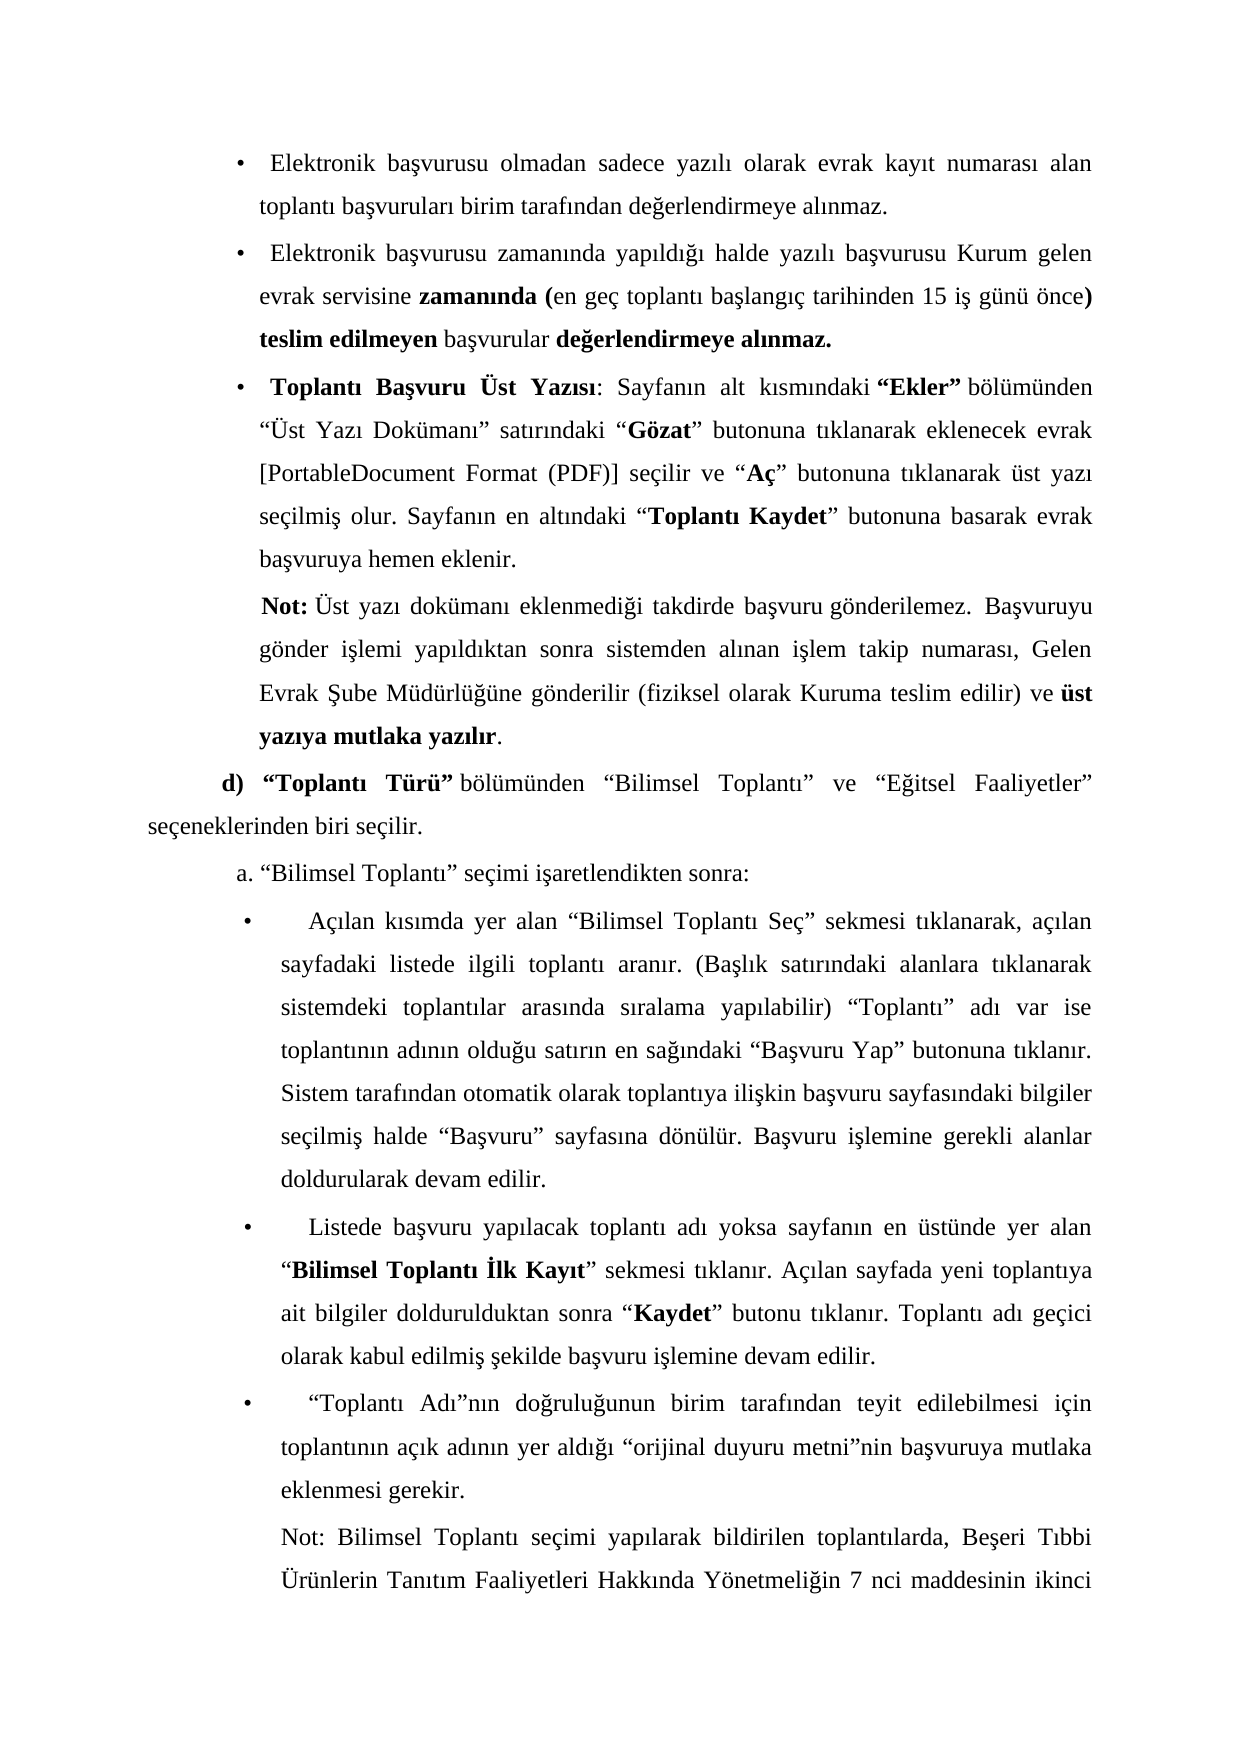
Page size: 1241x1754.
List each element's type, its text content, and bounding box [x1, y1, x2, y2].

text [281, 1522, 1093, 1594]
text Not: Üst yazı dokümanı eklenmediği takdirde başvuru gönderilemez. Başvuruyu gönder işlemi yapıldıktan sonra sistemden alınan işlem takip numarası, Gelen Evrak Şube Müdürlüğüne gönderilir (fiziksel olarak Kuruma teslim edilir) ve üst yazıya mutlaka yazılır. [236, 591, 1093, 749]
text d) “Toplantı Türü” bölümünden “Bilimsel Toplantı” ve “Eğitsel Faaliyetler” seçeneklerinden biri seçilir. [148, 768, 1093, 840]
text • Listede başvuru yapılacak toplantı adı yoksa sayfanın en üstünde yer alan “Bilimsel Toplantı İlk Kayıt” sekmesi tıklanır. Açılan sayfada yeni toplantıya ait bilgiler doldurulduktan sonra “Kaydet” butonu tıklanır. Toplantı adı geçici olarak kabul edilmiş şekilde başvuru işlemine devam edilir. [243, 1212, 1093, 1370]
text • Açılan kısımda yer alan “Bilimsel Toplantı Seç” sekmesi tıklanarak, açılan sayfadaki listede ilgili toplantı aranır. (Başlık satırındaki alanlara tıklanarak sistemdeki toplantılar arasında sıralama yapılabilir) “Toplantı” adı var ise toplantının adının olduğu satırın en sağındaki “Başvuru Yap” butonuna tıklanır. Sistem tarafından otomatik olarak toplantıya ilişkin başvuru sayfasındaki bilgiler seçilmiş halde “Başvuru” sayfasına dönülür. Başvuru işlemine gerekli alanlar doldurularak devam edilir. [243, 906, 1093, 1193]
text • Toplantı Başvuru Üst Yazısı: Sayfanın alt kısmındaki “Ekler” bölümünden “Üst Yazı Dokümanı” satırındaki “Gözat” butonuna tıklanarak eklenecek evrak [PortableDocument Format (PDF)] seçilir ve “Aç” butonuna tıklanarak üst yazı seçilmiş olur. Sayfanın en altındaki “Toplantı Kaydet” butonuna basarak evrak başvuruya hemen eklenir. [236, 372, 1093, 573]
text • Elektronik başvurusu olmadan sadece yazılı olarak evrak kayıt numarası alan toplantı başvuruları birim tarafından değerlendirmeye alınmaz. [236, 148, 1093, 219]
text • Elektronik başvurusu zamanında yapıldığı halde yazılı başvurusu Kurum gelen evrak servisine zamanında (en geç toplantı başlangıç tarihinden 15 iş günü önce) teslim edilmeyen başvurular değerlendirmeye alınmaz. [236, 238, 1093, 353]
text • “Toplantı Adı”nın doğruluğunun birim tarafından teyit edilebilmesi için toplantının açık adının yer aldığı “orijinal duyuru metni”nin başvuruya mutlaka eklenmesi gerekir. [243, 1388, 1093, 1503]
text a. “Bilimsel Toplantı” seçimi işaretlendikten sonra: [236, 858, 1093, 887]
